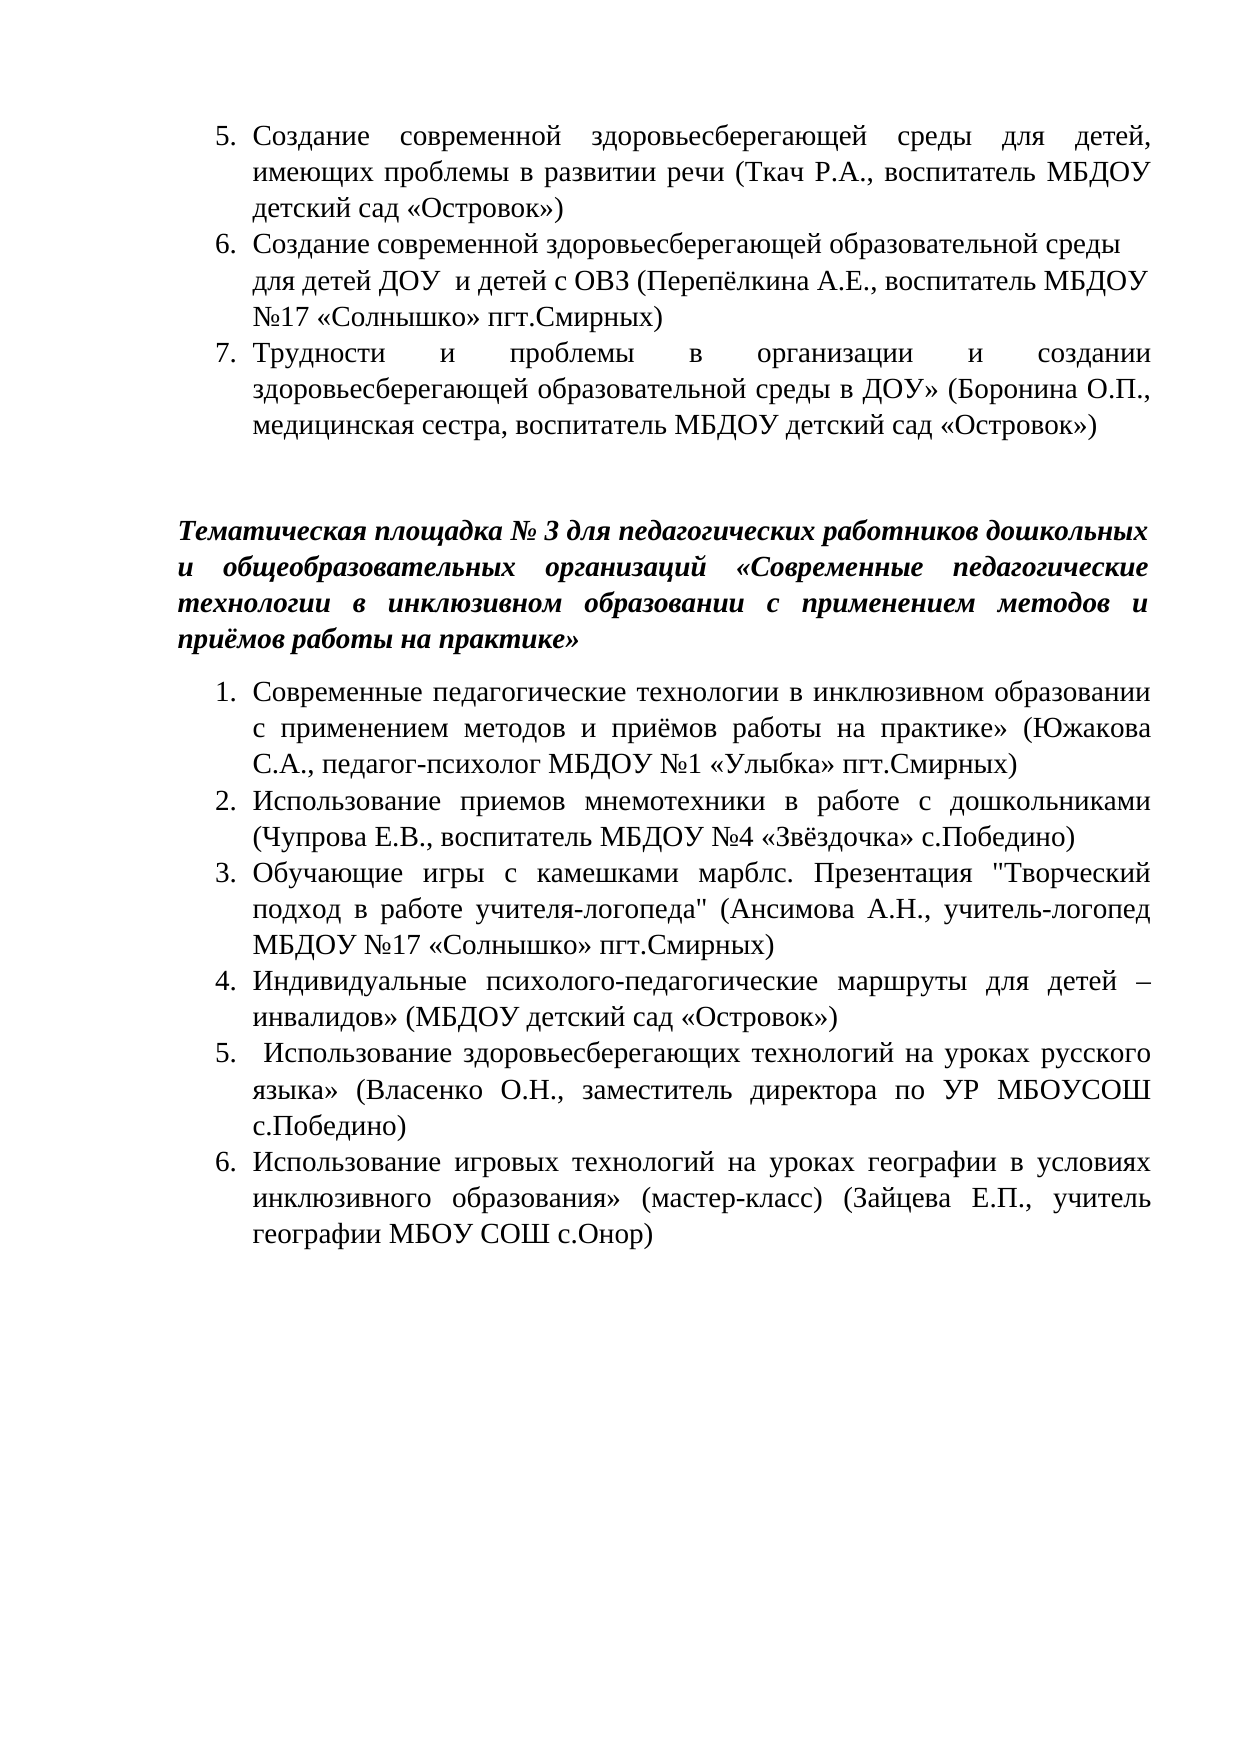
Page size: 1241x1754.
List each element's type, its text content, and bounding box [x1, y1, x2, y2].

list Трудности и проблемы в организации и создании здоровьесберегающей образовательной среды в ДОУ» (Боронина О.П., медицинская сестра, воспитатель МБДОУ детский сад «Островок») [215, 335, 1152, 441]
list Создание современной здоровьесберегающей среды для детей, имеющих проблемы в развитии речи (Ткач Р.А., воспитатель МБДОУ детский сад «Островок») [215, 118, 1152, 224]
list Индивидуальные психолого-педагогические маршруты для детей – инвалидов» (МБДОУ детский сад «Островок») [215, 963, 1152, 1033]
list Создание современной здоровьесберегающей образовательной среды для детей ДОУ и детей с ОВЗ (Перепёлкина А.Е., воспитатель МБДОУ №17 «Солнышко» пгт.Смирных) [215, 227, 1152, 332]
text Тематическая площадка № 3 для педагогических работников дошкольных и общеобразовательных организаций «Современные педагогические технологии в инклюзивном образовании с применением методов и приёмов работы на практике» [177, 513, 1152, 655]
list Использование игровых технологий на уроках географии в условиях инклюзивного образования» (мастер-класс) (Зайцева Е.П., учитель географии МБОУ СОШ с.Онор) [215, 1144, 1152, 1250]
list Использование здоровьесберегающих технологий на уроках русского языка» (Власенко О.Н., заместитель директора по УР МБОУСОШ с.Победино) [215, 1036, 1152, 1141]
list Современные педагогические технологии в инклюзивном образовании с применением методов и приёмов работы на практике» (Южакова С.А., педагог-психолог МБДОУ №1 «Улыбка» пгт.Смирных) [215, 674, 1152, 780]
list Обучающие игры с камешками марблс. Презентация "Творческий подход в работе учителя-логопеда" (Ансимова А.Н., учитель-логопед МБДОУ №17 «Солнышко» пгт.Смирных) [215, 855, 1152, 961]
list Использование приемов мнемотехники в работе с дошкольниками (Чупрова Е.В., воспитатель МБДОУ №4 «Звёздочка» с.Победино) [215, 783, 1152, 852]
